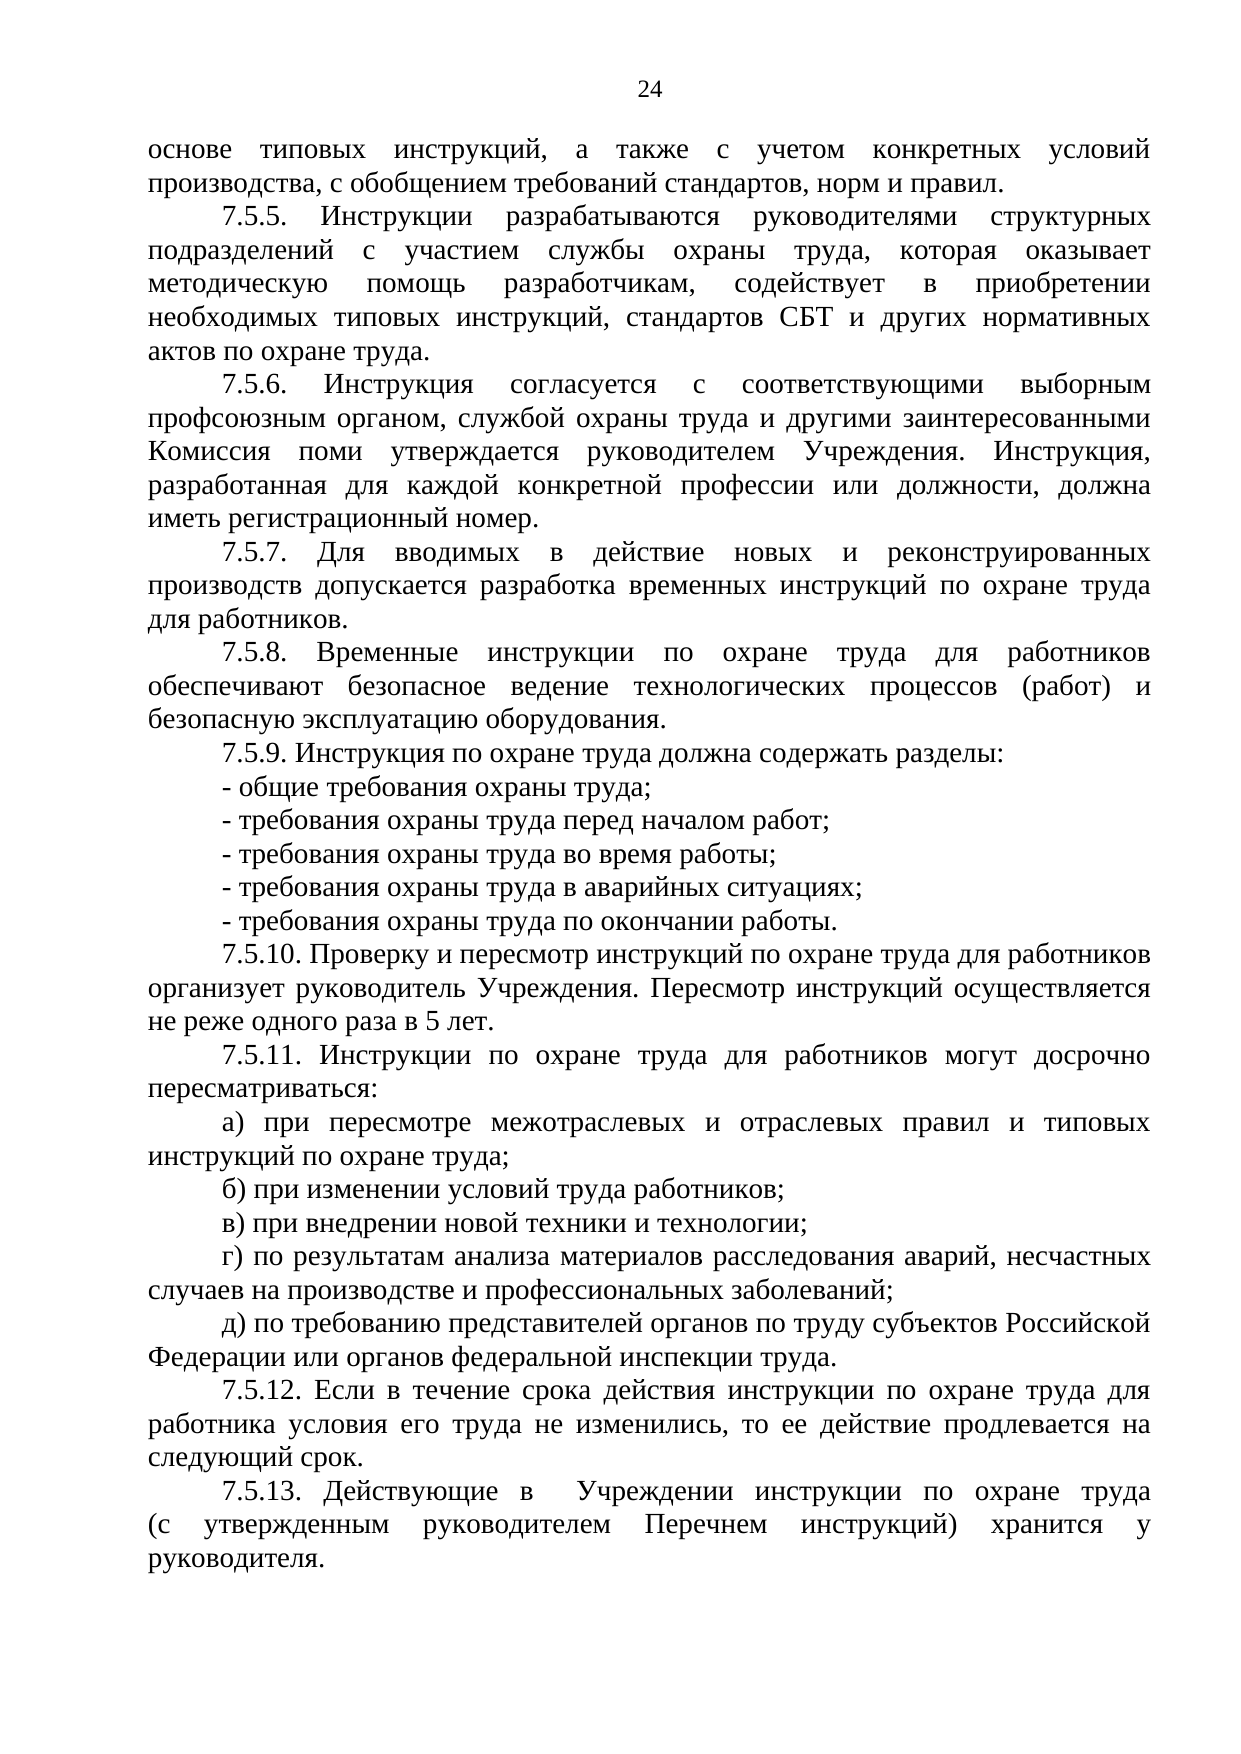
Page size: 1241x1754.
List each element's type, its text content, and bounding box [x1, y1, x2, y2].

text а) при пересмотре межотраслевых и отраслевых правил и типовых инструкций по охране труда; [148, 1104, 1152, 1171]
text 7.5.10. Проверку и пересмотр инструкций по охране труда для работников организует руководитель Учреждения. Пересмотр инструкций осуществляется не реже одного раза в 5 лет. [148, 936, 1152, 1037]
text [148, 131, 1152, 198]
text 7.5.8. Временные инструкции по охране труда для работников обеспечивают безопасное ведение технологических процессов (работ) и безопасную эксплуатацию оборудования. [148, 634, 1152, 735]
text 7.5.12. Если в течение срока действия инструкции по охране труда для работника условия его труда не изменились, то ее действие продлевается на следующий срок. [148, 1372, 1152, 1473]
text 7.5.5. Инструкции разрабатываются руководителями структурных подразделений с участием службы охраны труда, которая оказывает методическую помощь разработчикам, содействует в приобретении необходимых типовых инструкций, стандартов СБТ и других нормативных актов по охране труда. [148, 198, 1152, 366]
text 7.5.7. Для вводимых в действие новых и реконструированных производств допускается разработка временных инструкций по охране труда для работников. [148, 534, 1152, 634]
text - общие требования охраны труда; [148, 769, 1152, 802]
text 7.5.9. Инструкция по охране труда должна содержать разделы: [148, 735, 1152, 769]
text д) по требованию представителей органов по труду субъектов Российской Федерации или органов федеральной инспекции труда. [148, 1305, 1152, 1372]
text - требования охраны труда перед началом работ; [148, 802, 1152, 836]
text 7.5.11. Инструкции по охране труда для работников могут досрочно пересматриваться: [148, 1037, 1152, 1104]
text 7.5.13. Действующие в Учреждении инструкции по охране труда (с утвержденным руководителем Перечнем инструкций) хранится у руководителя. [148, 1473, 1152, 1574]
text - требования охраны труда по окончании работы. [148, 903, 1152, 936]
text б) при изменении условий труда работников; [148, 1171, 1152, 1205]
text 7.5.6. Инструкция согласуется с соответствующими выборным профсоюзным органом, службой охраны труда и другими заинтересованными Комиссия поми утверждается руководителем Учреждения. Инструкция, разработанная для каждой конкретной профессии или должности, должна иметь регистрационный номер. [148, 366, 1152, 534]
text - требования охраны труда в аварийных ситуациях; [148, 869, 1152, 903]
text - требования охраны труда во время работы; [148, 836, 1152, 869]
text г) по результатам анализа материалов расследования аварий, несчастных случаев на производстве и профессиональных заболеваний; [148, 1238, 1152, 1305]
text в) при внедрении новой техники и технологии; [148, 1205, 1152, 1238]
